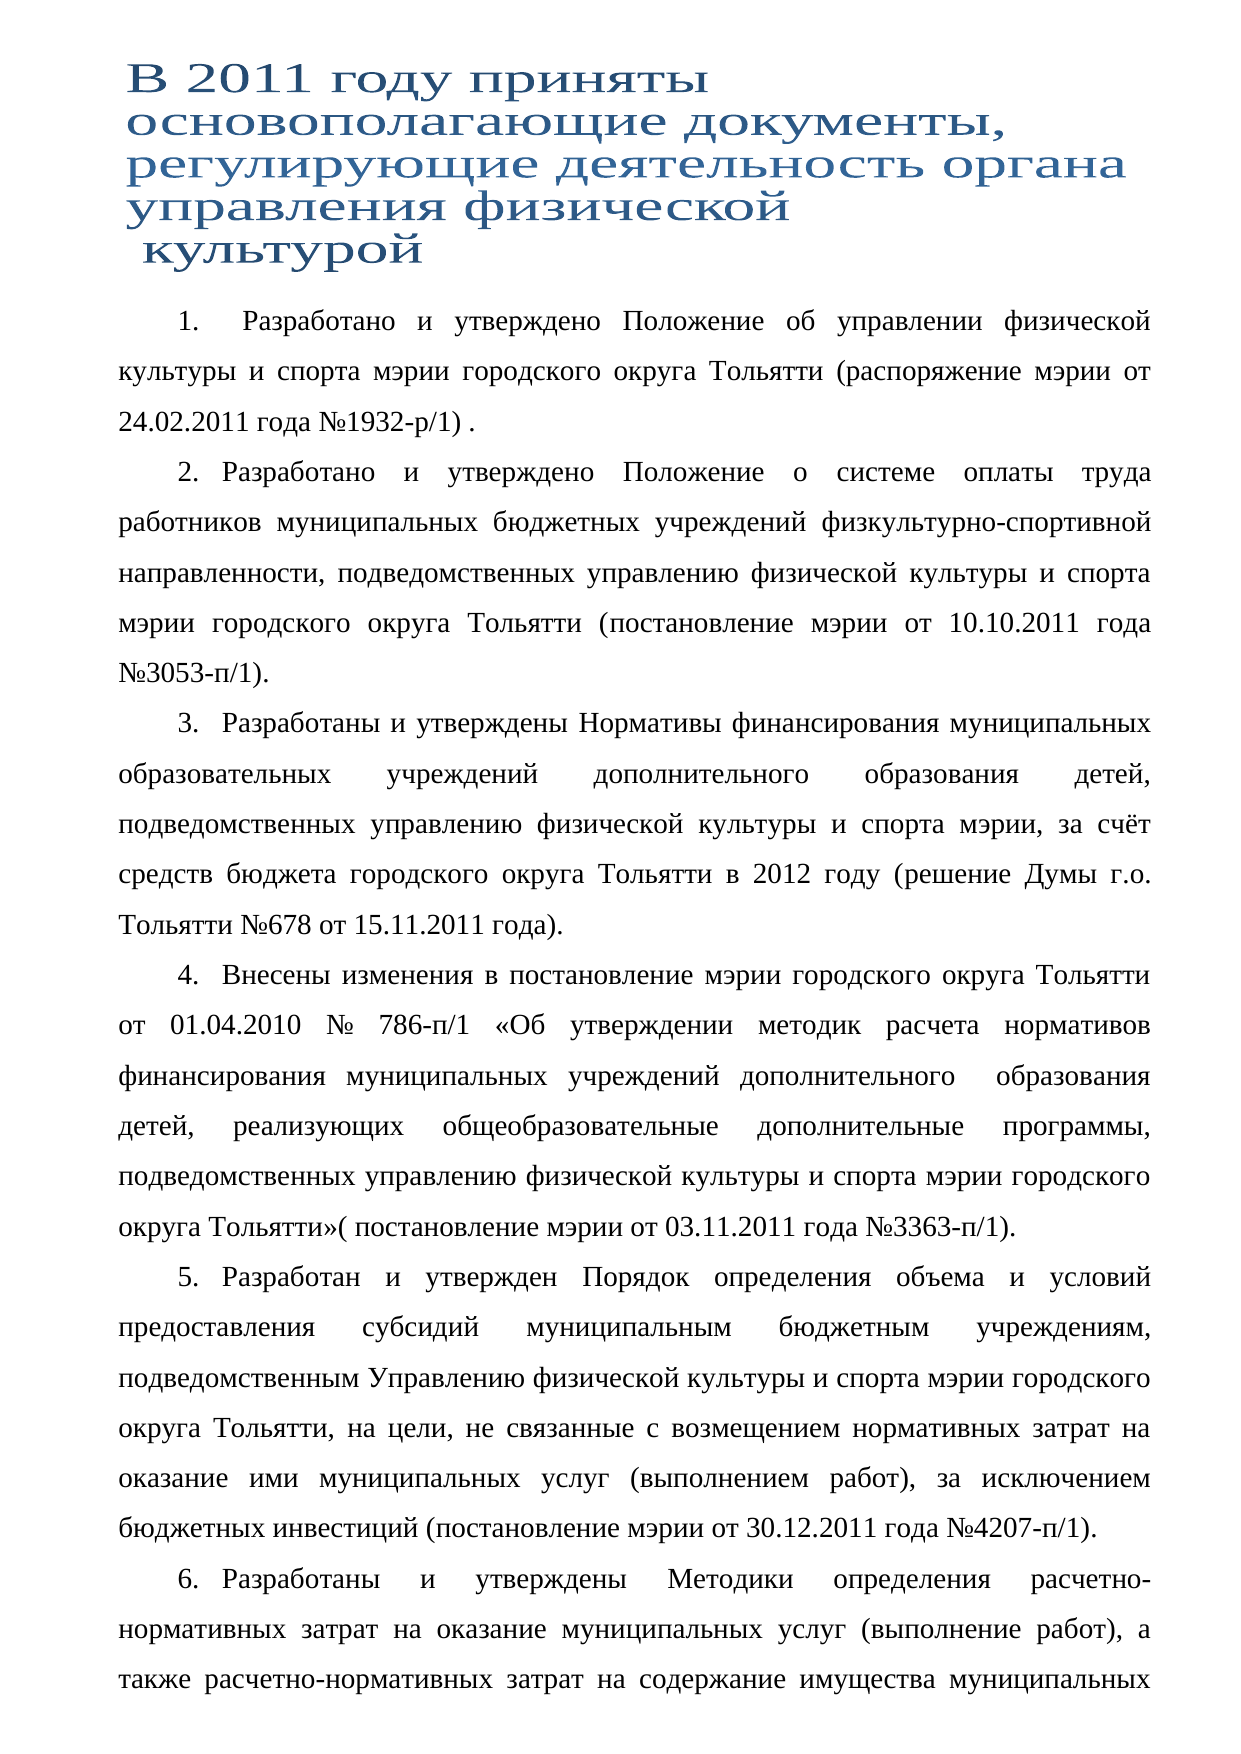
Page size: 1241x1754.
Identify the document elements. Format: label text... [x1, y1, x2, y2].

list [118, 1561, 1152, 1695]
list Разработан и утвержден Порядок определения объема и условий предоставления субсидий муниципальным бюджетным учреждениям, подведомственным Управлению физической культуры и спорта мэрии городского округа Тольятти, на цели, не связанные с возмещением нормативных затрат на оказание ими муниципальных услуг (выполнением работ), за исключением бюджетных инвестиций (постановление мэрии от 30.12.2011 года №4207-п/1). [118, 1259, 1152, 1544]
list Разработано и утверждено Положение об управлении физической культуры и спорта мэрии городского округа Тольятти (распоряжение мэрии от 24.02.2011 года №1932-р/1) . [118, 239, 1152, 437]
list Разработаны и утверждены Нормативы финансирования муниципальных образовательных учреждений дополнительного образования детей, подведомственных управлению физической культуры и спорта мэрии, за счёт средств бюджета городского округа Тольятти в 2012 году (решение Думы г.о. Тольятти №678 от 15.11.2011 года). [118, 706, 1152, 940]
list Внесены изменения в постановление мэрии городского округа Тольятти от 01.04.2010 № 786-п/1 «Об утверждении методик расчета нормативов финансирования муниципальных учреждений дополнительного образования детей, реализующих общеобразовательные дополнительные программы, подведомственных управлению физической культуры и спорта мэрии городского округа Тольятти»( постановление мэрии от 03.11.2011 года №3363-п/1). [118, 957, 1152, 1242]
list Разработано и утверждено Положение о системе оплаты труда работников муниципальных бюджетных учреждений физкультурно-спортивной направленности, подведомственных управлению физической культуры и спорта мэрии городского округа Тольятти (постановление мэрии от 10.10.2011 года №3053-п/1). [118, 454, 1152, 689]
